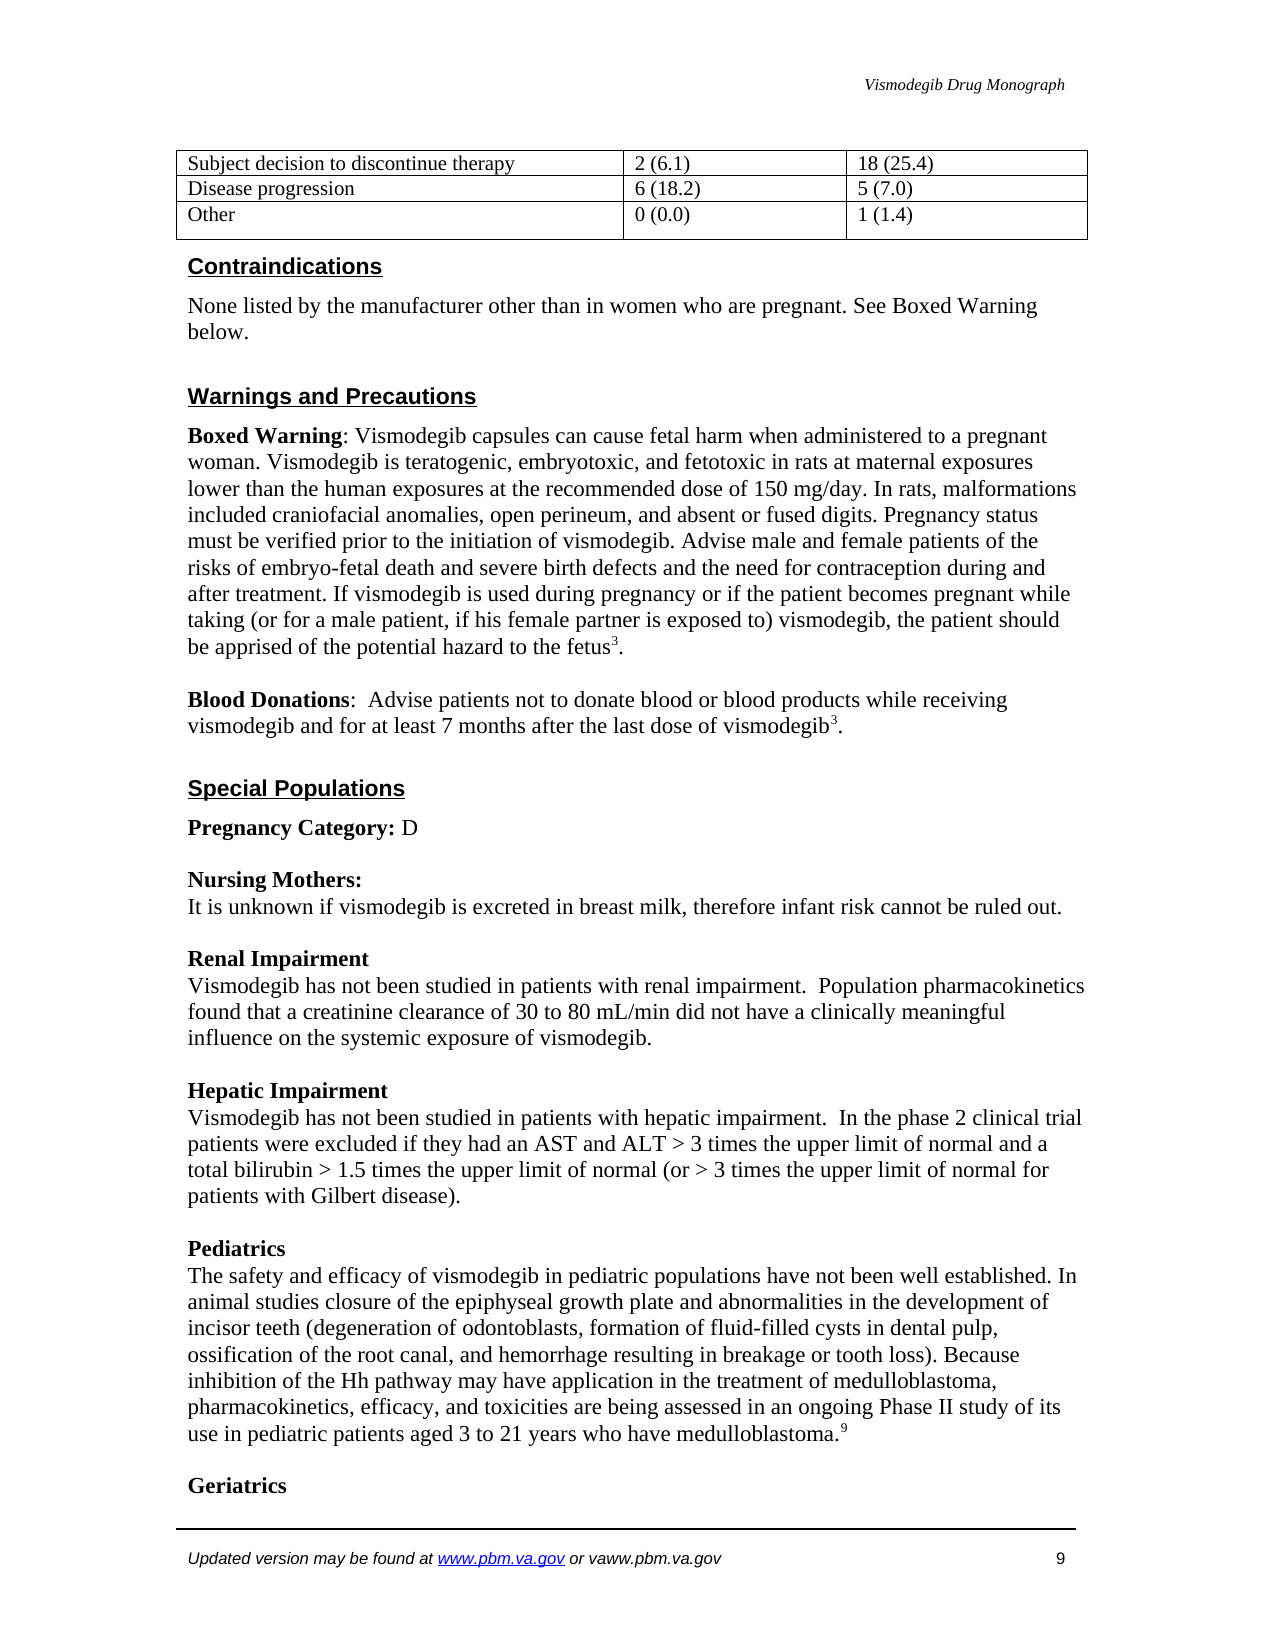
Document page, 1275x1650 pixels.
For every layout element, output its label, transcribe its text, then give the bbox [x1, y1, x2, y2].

table_cell 0 (0.0) [624, 202, 846, 239]
text Vismodegib has not been studied in patients with hepatic impairment. In the phase 2 clinical trial patients were excluded if they had an AST and ALT > 3 times the upper limit of normal and a total bilirubin > 1.5 times the upper limit of normal (or > 3 times the upper limit of normal for patients with Gilbert disease). [187, 1103, 1087, 1209]
text Renal Impairment [187, 945, 1087, 972]
table_cell Disease progression [177, 176, 623, 201]
subtitle Special Populations [187, 775, 1087, 801]
table_cell Other [177, 202, 623, 239]
text The safety and efficacy of vismodegib in pediatric populations have not been well established. In animal studies closure of the epiphyseal growth plate and abnormalities in the development of incisor teeth (degeneration of odontoblasts, formation of fluid-filled cysts in dental pulp, ossification of the root canal, and hemorrhage resulting in breakage or tooth loss). Because inhibition of the Hh pathway may have application in the treatment of medulloblastoma, pharmacokinetics, efficacy, and toxicities are being assessed in an ongoing Phase II study of its use in pediatric patients aged 3 to 21 years who have medulloblastoma.9 [187, 1262, 1087, 1446]
table_cell Subject decision to discontinue therapy [177, 151, 623, 175]
table_cell 18 (25.4) [847, 151, 1087, 175]
text None listed by the manufacturer other than in women who are pregnant. See Boxed Warning below. [187, 292, 1087, 344]
text It is unknown if vismodegib is excreted in breast milk, therefore infant risk cannot be ruled out. [187, 893, 1087, 919]
table_cell 6 (18.2) [624, 176, 846, 201]
text Pediatrics [187, 1235, 1087, 1262]
text Boxed Warning: Vismodegib capsules can cause fetal harm when administered to a pregnant woman. Vismodegib is teratogenic, embryotoxic, and fetotoxic in rats at maternal exposures lower than the human exposures at the recommended dose of 150 mg/day. In rats, malformations included craniofacial anomalies, open perineum, and absent or fused digits. Pregnancy status must be verified prior to the initiation of vismodegib. Advise male and female patients of the risks of embryo-fetal death and severe birth defects and the need for contraception during and after treatment. If vismodegib is used during pregnancy or if the patient becomes pregnant while taking (or for a male patient, if his female partner is exposed to) vismodegib, the patient should be apprised of the potential hazard to the fetus3. [187, 422, 1087, 659]
text Pregnancy Category: D [187, 814, 1087, 840]
text Nursing Mothers: [187, 866, 1087, 893]
text Vismodegib has not been studied in patients with renal impairment. Population pharmacokinetics found that a creatinine clearance of 30 to 80 mL/min did not have a clinically meaningful influence on the systemic exposure of vismodegib. [187, 972, 1087, 1051]
text Blood Donations: Advise patients not to donate blood or blood products while receiving vismodegib and for at least 7 months after the last dose of vismodegib3. [187, 686, 1087, 738]
subtitle Contraindications [187, 253, 1087, 279]
text Hepatic Impairment [187, 1077, 1087, 1103]
subtitle Warnings and Precautions [187, 383, 1087, 409]
text Geriatrics [187, 1472, 1087, 1499]
table_cell 1 (1.4) [847, 202, 1087, 239]
table_cell 2 (6.1) [624, 151, 846, 175]
table_cell 5 (7.0) [847, 176, 1087, 201]
